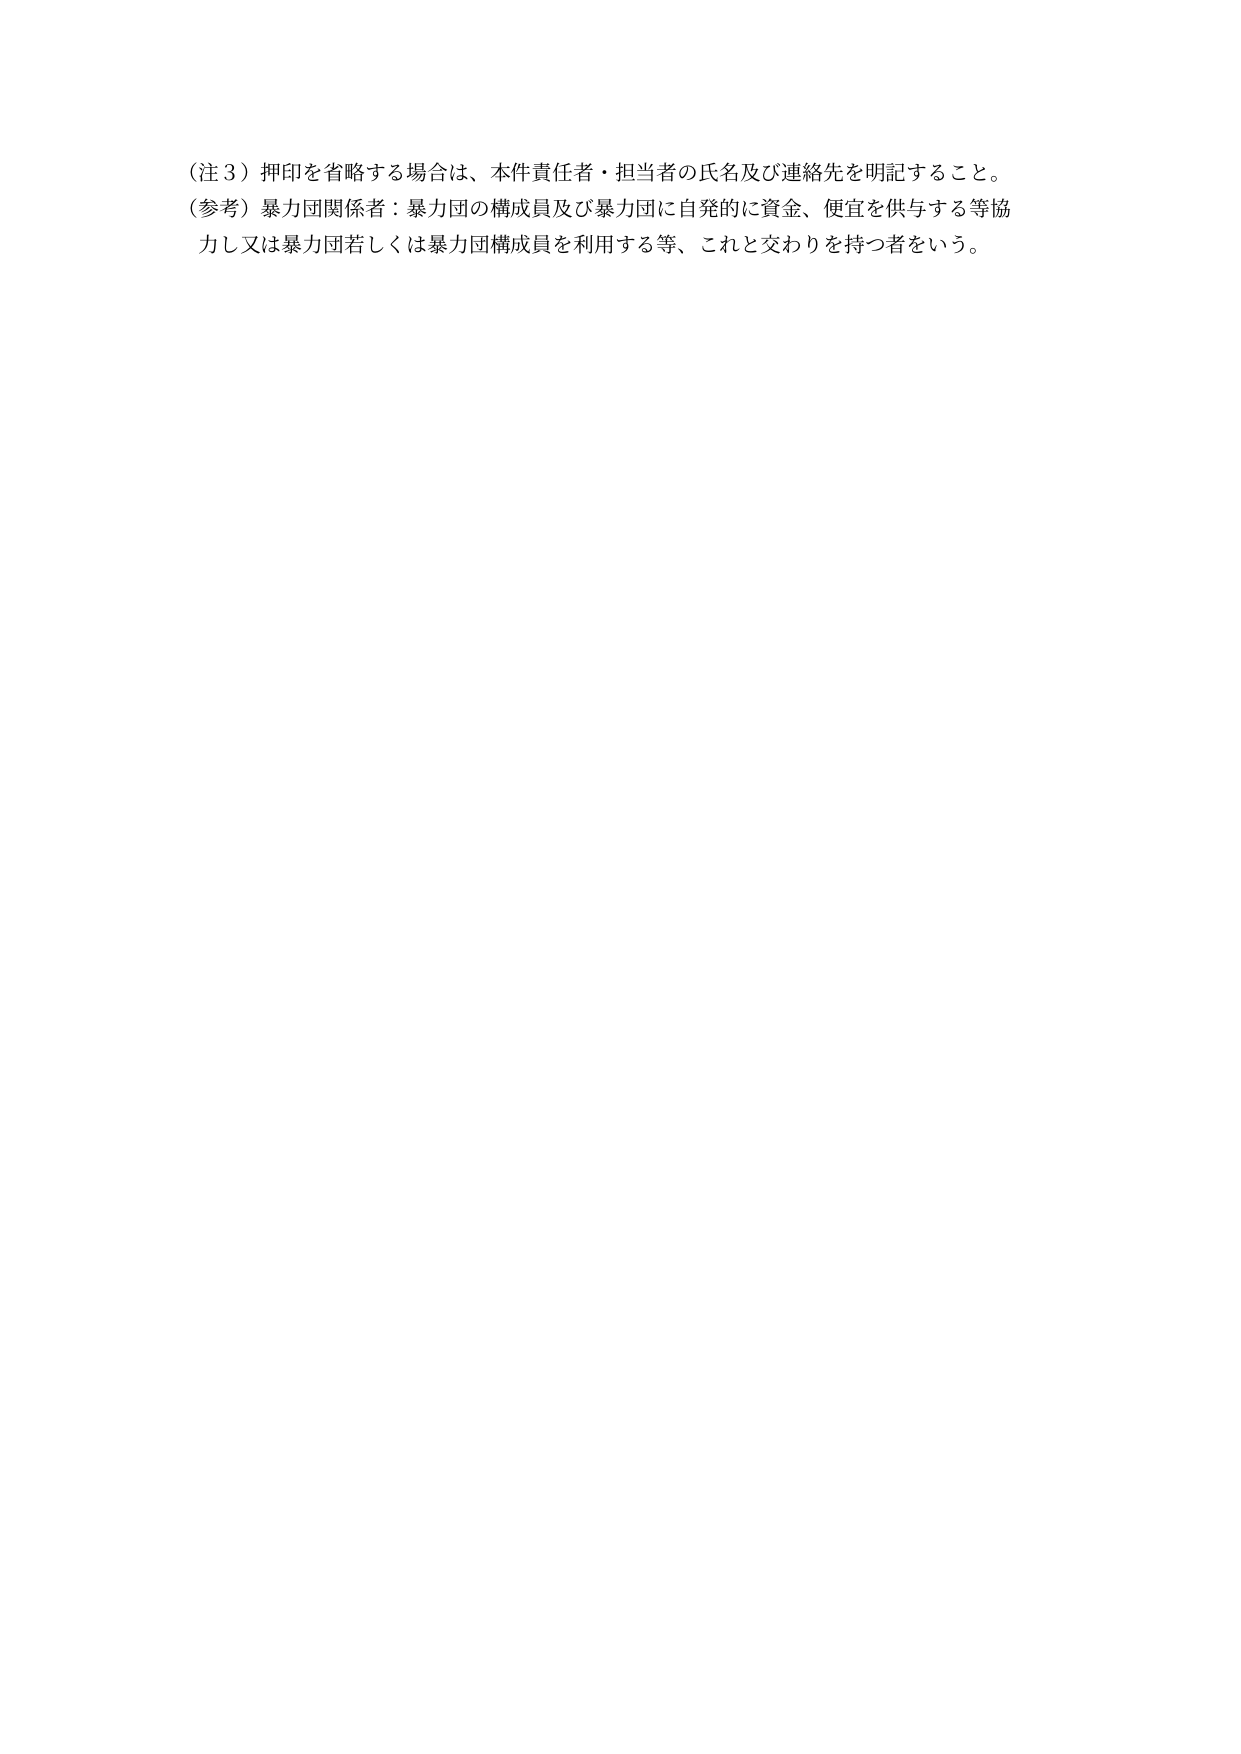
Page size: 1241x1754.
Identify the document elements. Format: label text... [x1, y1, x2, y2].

text （参考）暴力団関係者：暴力団の構成員及び暴力団に自発的に資金、便宜を供与する等協力し又は暴力団若しくは暴力団構成員を利用する等、これと交わりを持つ者をいう。 [177, 189, 1019, 261]
text （注３）押印を省略する場合は、本件責任者・担当者の氏名及び連絡先を明記すること。 [177, 153, 1019, 189]
